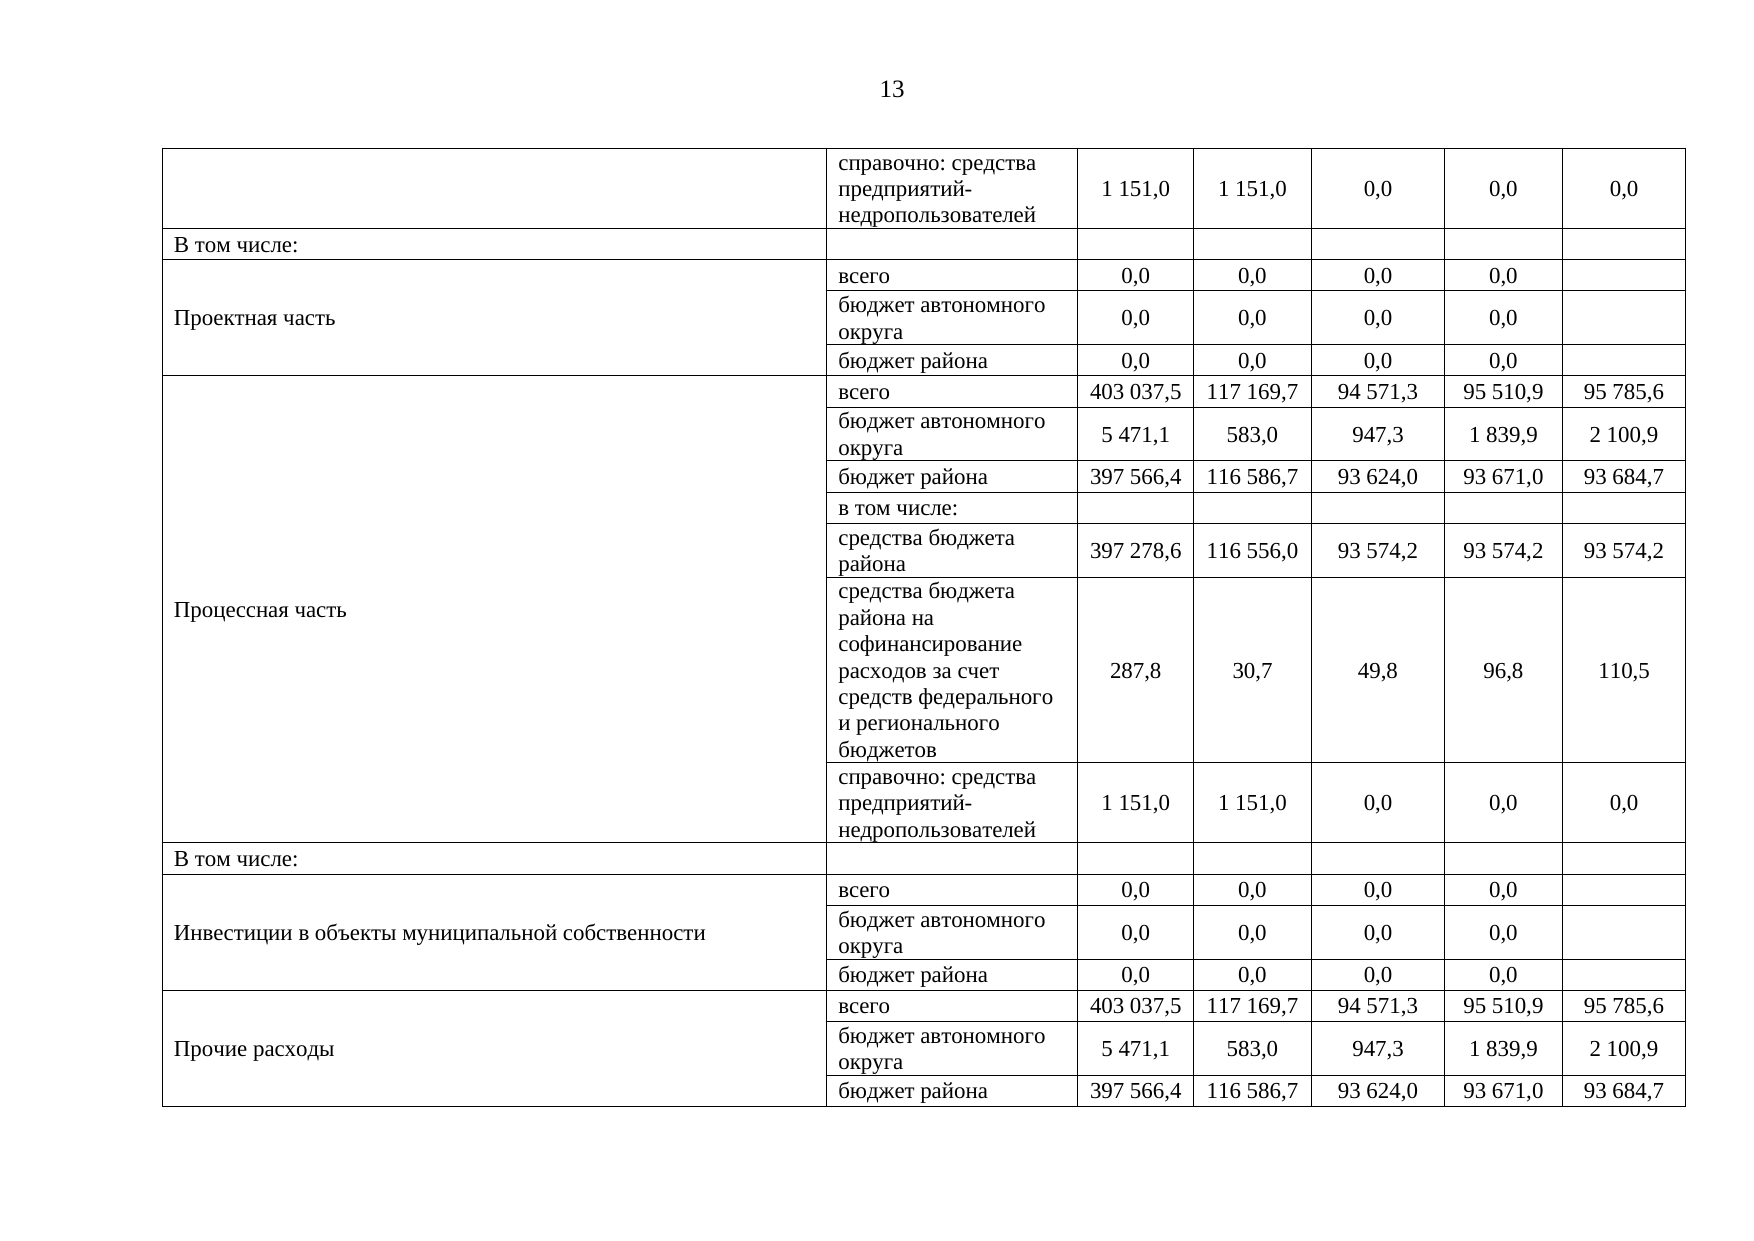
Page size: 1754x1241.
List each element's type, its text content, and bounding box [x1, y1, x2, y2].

table_cell справочно: средства предприятий-недропользователей [827, 763, 1077, 842]
table_cell бюджет района [827, 960, 1077, 990]
table_cell 93 574,2 [1312, 524, 1444, 577]
table_cell 0,0 [1445, 960, 1562, 990]
table_cell Прочие расходы [163, 991, 826, 1106]
table_cell 0,0 [1445, 763, 1562, 842]
table_cell 0,0 [1194, 291, 1311, 344]
table_cell 93 671,0 [1445, 461, 1562, 492]
table_cell 117 169,7 [1194, 376, 1311, 407]
table_cell 0,0 [1445, 906, 1562, 958]
table_cell 116 586,7 [1194, 1076, 1311, 1106]
table_cell 0,0 [1312, 875, 1444, 905]
table_cell [1563, 493, 1685, 523]
table_cell 5 471,1 [1078, 408, 1193, 460]
table_cell Проектная часть [163, 260, 826, 375]
table_cell 583,0 [1194, 408, 1311, 460]
table_cell справочно: средства предприятий-недропользователей [827, 149, 1077, 228]
table_cell 0,0 [1078, 875, 1193, 905]
table_cell 96,8 [1445, 578, 1562, 762]
table_cell [1312, 493, 1444, 523]
table_cell 1 839,9 [1445, 1022, 1562, 1075]
table_cell [1563, 843, 1685, 873]
table_cell 0,0 [1194, 260, 1311, 290]
table_cell [1078, 229, 1193, 259]
table_cell 95 510,9 [1445, 376, 1562, 407]
table_cell [827, 843, 1077, 873]
table_cell [1563, 960, 1685, 990]
table_cell 0,0 [1445, 875, 1562, 905]
table_cell 0,0 [1312, 260, 1444, 290]
table_cell 0,0 [1445, 149, 1562, 228]
table_cell [1445, 229, 1562, 259]
table_cell 0,0 [1563, 763, 1685, 842]
table_cell 397 566,4 [1078, 461, 1193, 492]
table_cell [1445, 843, 1562, 873]
table_cell [827, 229, 1077, 259]
table_cell 947,3 [1312, 408, 1444, 460]
table_cell 93 684,7 [1563, 461, 1685, 492]
table_cell бюджет автономного округа [827, 408, 1077, 460]
table_cell 94 571,3 [1312, 376, 1444, 407]
table_cell [1194, 229, 1311, 259]
table_cell 0,0 [1078, 960, 1193, 990]
table_cell 0,0 [1312, 345, 1444, 375]
table_cell [1563, 291, 1685, 344]
table_cell 1 151,0 [1194, 763, 1311, 842]
table_cell [1563, 260, 1685, 290]
table_cell 117 169,7 [1194, 991, 1311, 1021]
table_cell 0,0 [1194, 345, 1311, 375]
table_cell 0,0 [1312, 291, 1444, 344]
table_cell 287,8 [1078, 578, 1193, 762]
table_cell 403 037,5 [1078, 991, 1193, 1021]
table_cell бюджет района [827, 1076, 1077, 1106]
table_cell 93 671,0 [1445, 1076, 1562, 1106]
table_cell 0,0 [1563, 149, 1685, 228]
table_cell [1563, 906, 1685, 958]
table_cell Инвестиции в объекты муниципальной собственности [163, 875, 826, 990]
table_cell 30,7 [1194, 578, 1311, 762]
table_cell 0,0 [1312, 906, 1444, 958]
table_cell Процессная часть [163, 376, 826, 842]
table_cell всего [827, 875, 1077, 905]
table_cell в том числе: [827, 493, 1077, 523]
table_cell 0,0 [1078, 906, 1193, 958]
table_cell 0,0 [1445, 291, 1562, 344]
table_cell 1 151,0 [1194, 149, 1311, 228]
table_cell 397 278,6 [1078, 524, 1193, 577]
table_cell всего [827, 991, 1077, 1021]
table_cell [1563, 345, 1685, 375]
table_cell 403 037,5 [1078, 376, 1193, 407]
table_cell 2 100,9 [1563, 1022, 1685, 1075]
table_cell [1445, 493, 1562, 523]
table_cell 93 574,2 [1445, 524, 1562, 577]
table_cell средства бюджета района [827, 524, 1077, 577]
table_cell 397 566,4 [1078, 1076, 1193, 1106]
table_cell [1078, 843, 1193, 873]
table_cell [1312, 229, 1444, 259]
table_cell 110,5 [1563, 578, 1685, 762]
table_cell 116 586,7 [1194, 461, 1311, 492]
table_cell В том числе: [163, 843, 826, 873]
table_cell бюджет автономного округа [827, 906, 1077, 958]
table_cell 0,0 [1194, 875, 1311, 905]
table_cell [1078, 493, 1193, 523]
table_cell бюджет автономного округа [827, 1022, 1077, 1075]
table_cell 2 100,9 [1563, 408, 1685, 460]
table_cell 95 785,6 [1563, 376, 1685, 407]
table_cell 1 151,0 [1078, 763, 1193, 842]
table_cell [1563, 875, 1685, 905]
table_cell 0,0 [1078, 260, 1193, 290]
table_cell бюджет автономного округа [827, 291, 1077, 344]
table_cell 95 785,6 [1563, 991, 1685, 1021]
table_cell бюджет района [827, 461, 1077, 492]
table_cell средства бюджета района на софинансирование расходов за счет средств федерального и регионального бюджетов [827, 578, 1077, 762]
table_cell 93 624,0 [1312, 1076, 1444, 1106]
table_cell 93 684,7 [1563, 1076, 1685, 1106]
table_cell [1312, 843, 1444, 873]
table_cell [1194, 843, 1311, 873]
table_cell 93 574,2 [1563, 524, 1685, 577]
table_cell [1563, 229, 1685, 259]
table_cell 0,0 [1078, 291, 1193, 344]
table_cell [1194, 493, 1311, 523]
table_cell 95 510,9 [1445, 991, 1562, 1021]
table_cell 0,0 [1194, 906, 1311, 958]
table_cell всего [827, 260, 1077, 290]
table_cell 0,0 [1078, 345, 1193, 375]
table_cell всего [827, 376, 1077, 407]
table_cell 0,0 [1312, 960, 1444, 990]
table_cell 1 151,0 [1078, 149, 1193, 228]
table_cell В том числе: [163, 229, 826, 259]
table_cell 583,0 [1194, 1022, 1311, 1075]
table_cell 93 624,0 [1312, 461, 1444, 492]
table_cell 947,3 [1312, 1022, 1444, 1075]
table_cell 0,0 [1445, 260, 1562, 290]
table_cell 94 571,3 [1312, 991, 1444, 1021]
table_cell 0,0 [1194, 960, 1311, 990]
table_cell 5 471,1 [1078, 1022, 1193, 1075]
table_cell 1 839,9 [1445, 408, 1562, 460]
table_cell 0,0 [1312, 149, 1444, 228]
table_cell 49,8 [1312, 578, 1444, 762]
table_cell 0,0 [1445, 345, 1562, 375]
table_cell бюджет района [827, 345, 1077, 375]
table_cell 116 556,0 [1194, 524, 1311, 577]
table_cell 0,0 [1312, 763, 1444, 842]
